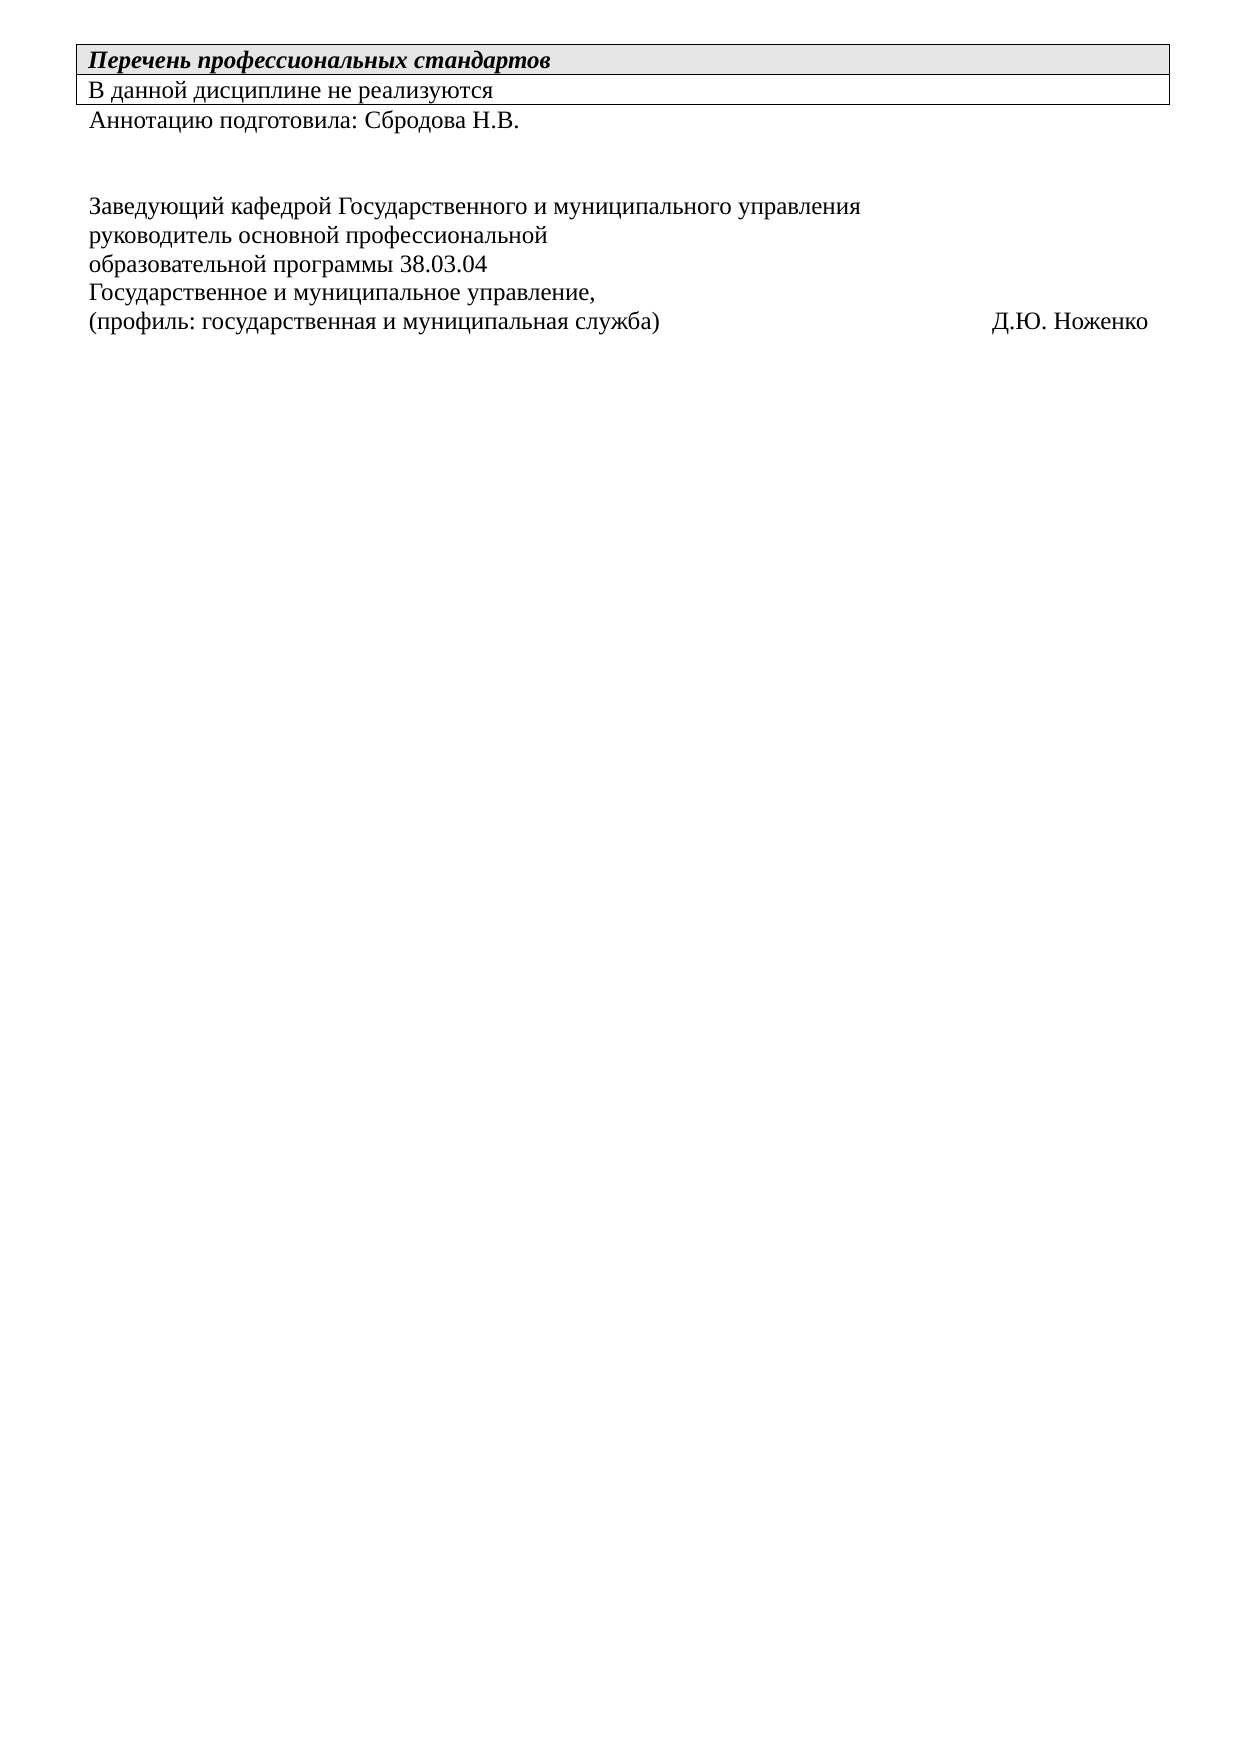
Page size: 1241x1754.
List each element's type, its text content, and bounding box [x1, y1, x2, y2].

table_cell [77, 75, 1169, 104]
text Аннотацию подготовила: Сбродова Н.В. [88, 105, 1181, 134]
text Заведующий кафедрой Государственного и муниципального управления [88, 191, 1181, 220]
text образовательной программы 38.03.04 [88, 249, 1181, 277]
text руководитель основной профессиональной [88, 220, 1181, 249]
text Государственное и муниципальное управление, [88, 277, 1181, 306]
text (профиль: государственная и муниципальная служба) Д.Ю. Ноженко [88, 306, 1181, 335]
table_cell Перечень профессиональных стандартов [77, 45, 1169, 74]
